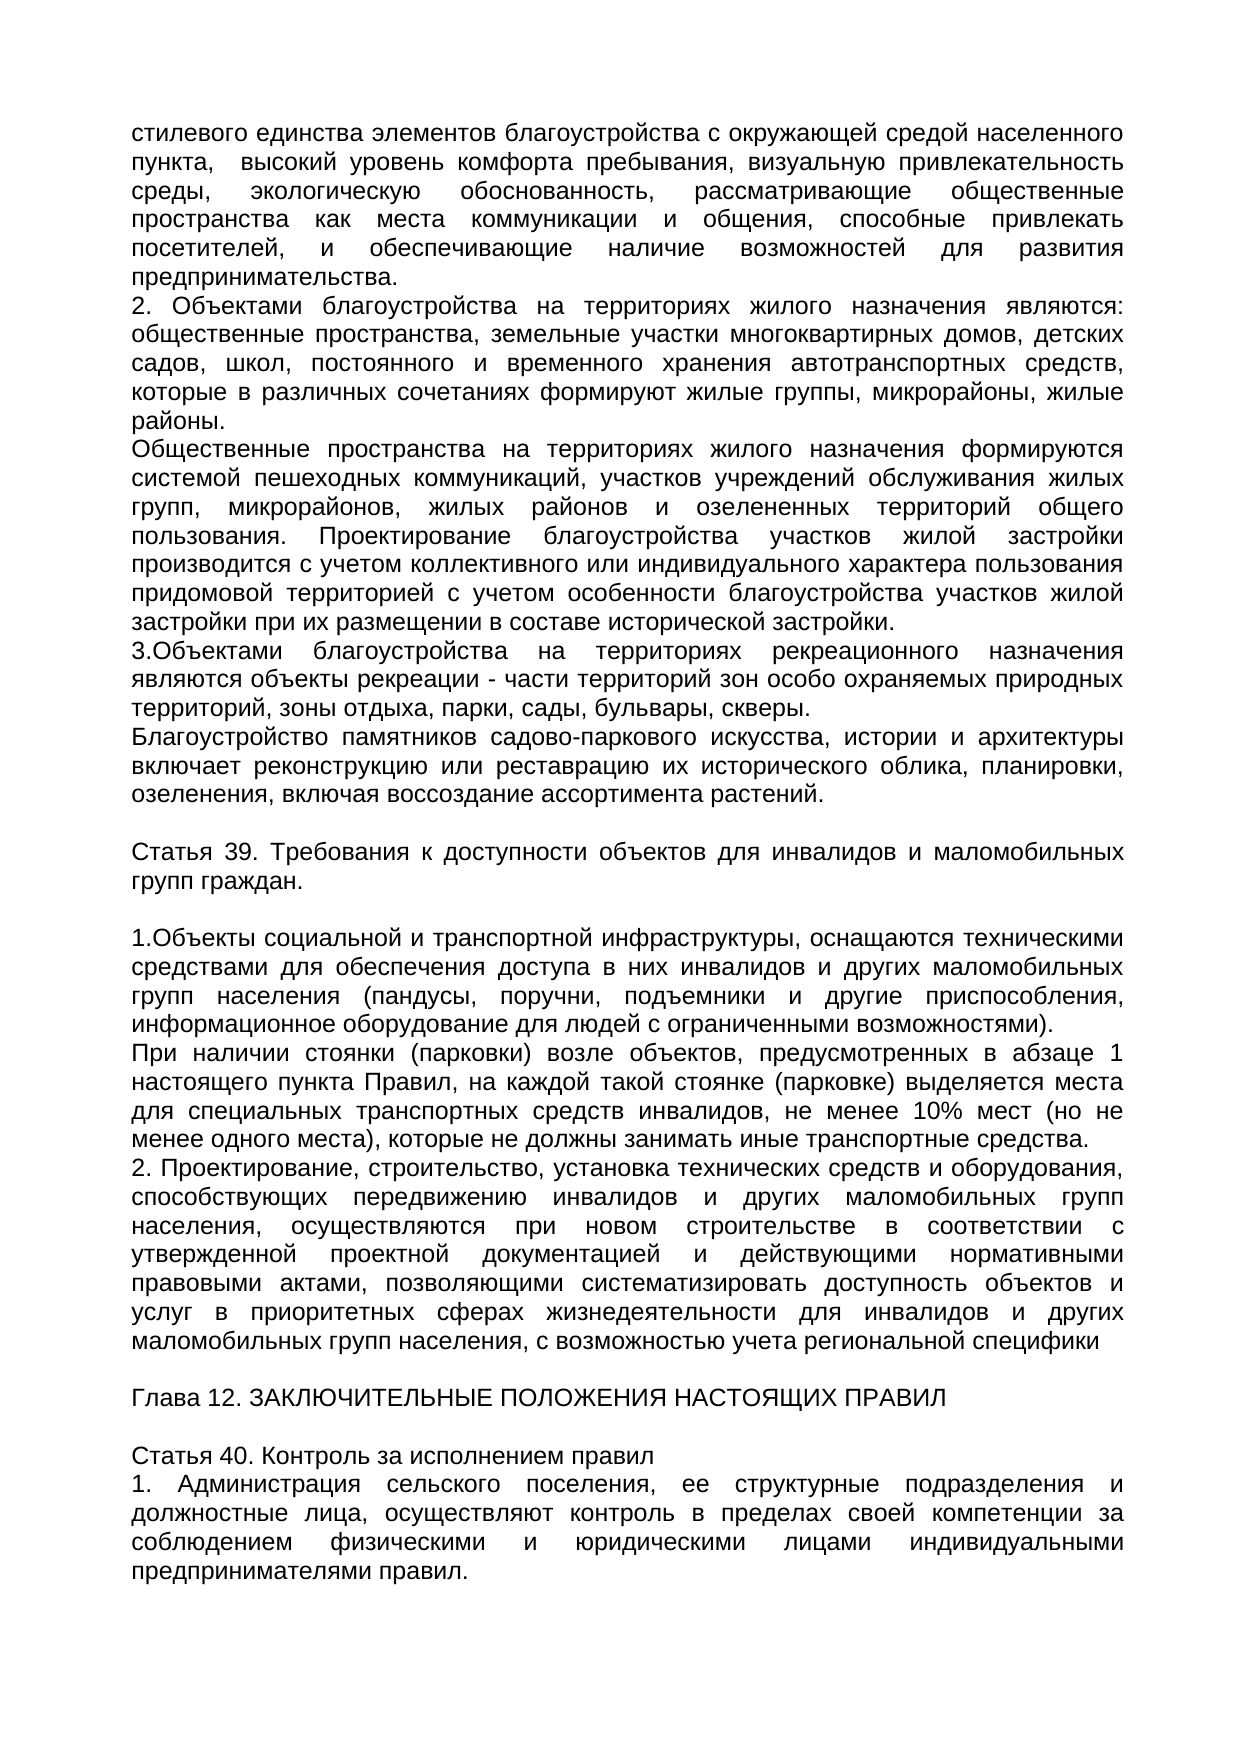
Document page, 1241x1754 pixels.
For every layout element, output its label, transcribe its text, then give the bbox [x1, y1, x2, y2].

text Статья 40. Контроль за исполнением правил [131, 1441, 1125, 1469]
text 1.Объекты социальной и транспортной инфраструктуры, оснащаются техническими средствами для обеспечения доступа в них инвалидов и других маломобильных групп населения (пандусы, поручни, подъемники и другие приспособления, информационное оборудование для людей с ограниченными возможностями). [131, 923, 1125, 1038]
text 1. Администрация сельского поселения, ее структурные подразделения и должностные лица, осуществляют контроль в пределах своей компетенции за соблюдением физическими и юридическими лицами индивидуальными предпринимателями правил. [131, 1469, 1125, 1584]
text Статья 39. Требования к доступности объектов для инвалидов и маломобильных групп граждан. [131, 837, 1125, 894]
text Общественные пространства на территориях жилого назначения формируются системой пешеходных коммуникаций, участков учреждений обслуживания жилых групп, микрорайонов, жилых районов и озелененных территорий общего пользования. Проектирование благоустройства участков жилой застройки производится с учетом коллективного или индивидуального характера пользования придомовой территорией с учетом особенности благоустройства участков жилой застройки при их размещении в составе исторической застройки. [131, 434, 1125, 636]
text При наличии стоянки (парковки) возле объектов, предусмотренных в абзаце 1 настоящего пункта Правил, на каждой такой стоянке (парковке) выделяется места для специальных транспортных средств инвалидов, не менее 10% мест (но не менее одного места), которые не должны занимать иные транспортные средства. [131, 1038, 1125, 1153]
text 3.Объектами благоустройства на территориях рекреационного назначения являются объекты рекреации - части территорий зон особо охраняемых природных территорий, зоны отдыха, парки, сады, бульвары, скверы. [131, 636, 1125, 722]
text Благоустройство памятников садово-паркового искусства, истории и архитектуры включает реконструкцию или реставрацию их исторического облика, планировки, озеленения, включая воссоздание ассортимента растений. [131, 722, 1125, 808]
text 2. Объектами благоустройства на территориях жилого назначения являются: общественные пространства, земельные участки многоквартирных домов, детских садов, школ, постоянного и временного хранения автотранспортных средств, которые в различных сочетаниях формируют жилые группы, микрорайоны, жилые районы. [131, 291, 1125, 434]
text 2. Проектирование, строительство, установка технических средств и оборудования, способствующих передвижению инвалидов и других маломобильных групп населения, осуществляются при новом строительстве в соответствии с утвержденной проектной документацией и действующими нормативными правовыми актами, позволяющими систематизировать доступность объектов и услуг в приоритетных сферах жизнедеятельности для инвалидов и других маломобильных групп населения, с возможностью учета региональной специфики [131, 1153, 1125, 1354]
text Глава 12. ЗАКЛЮЧИТЕЛЬНЫЕ ПОЛОЖЕНИЯ НАСТОЯЩИХ ПРАВИЛ [131, 1383, 1125, 1412]
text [131, 118, 1125, 291]
